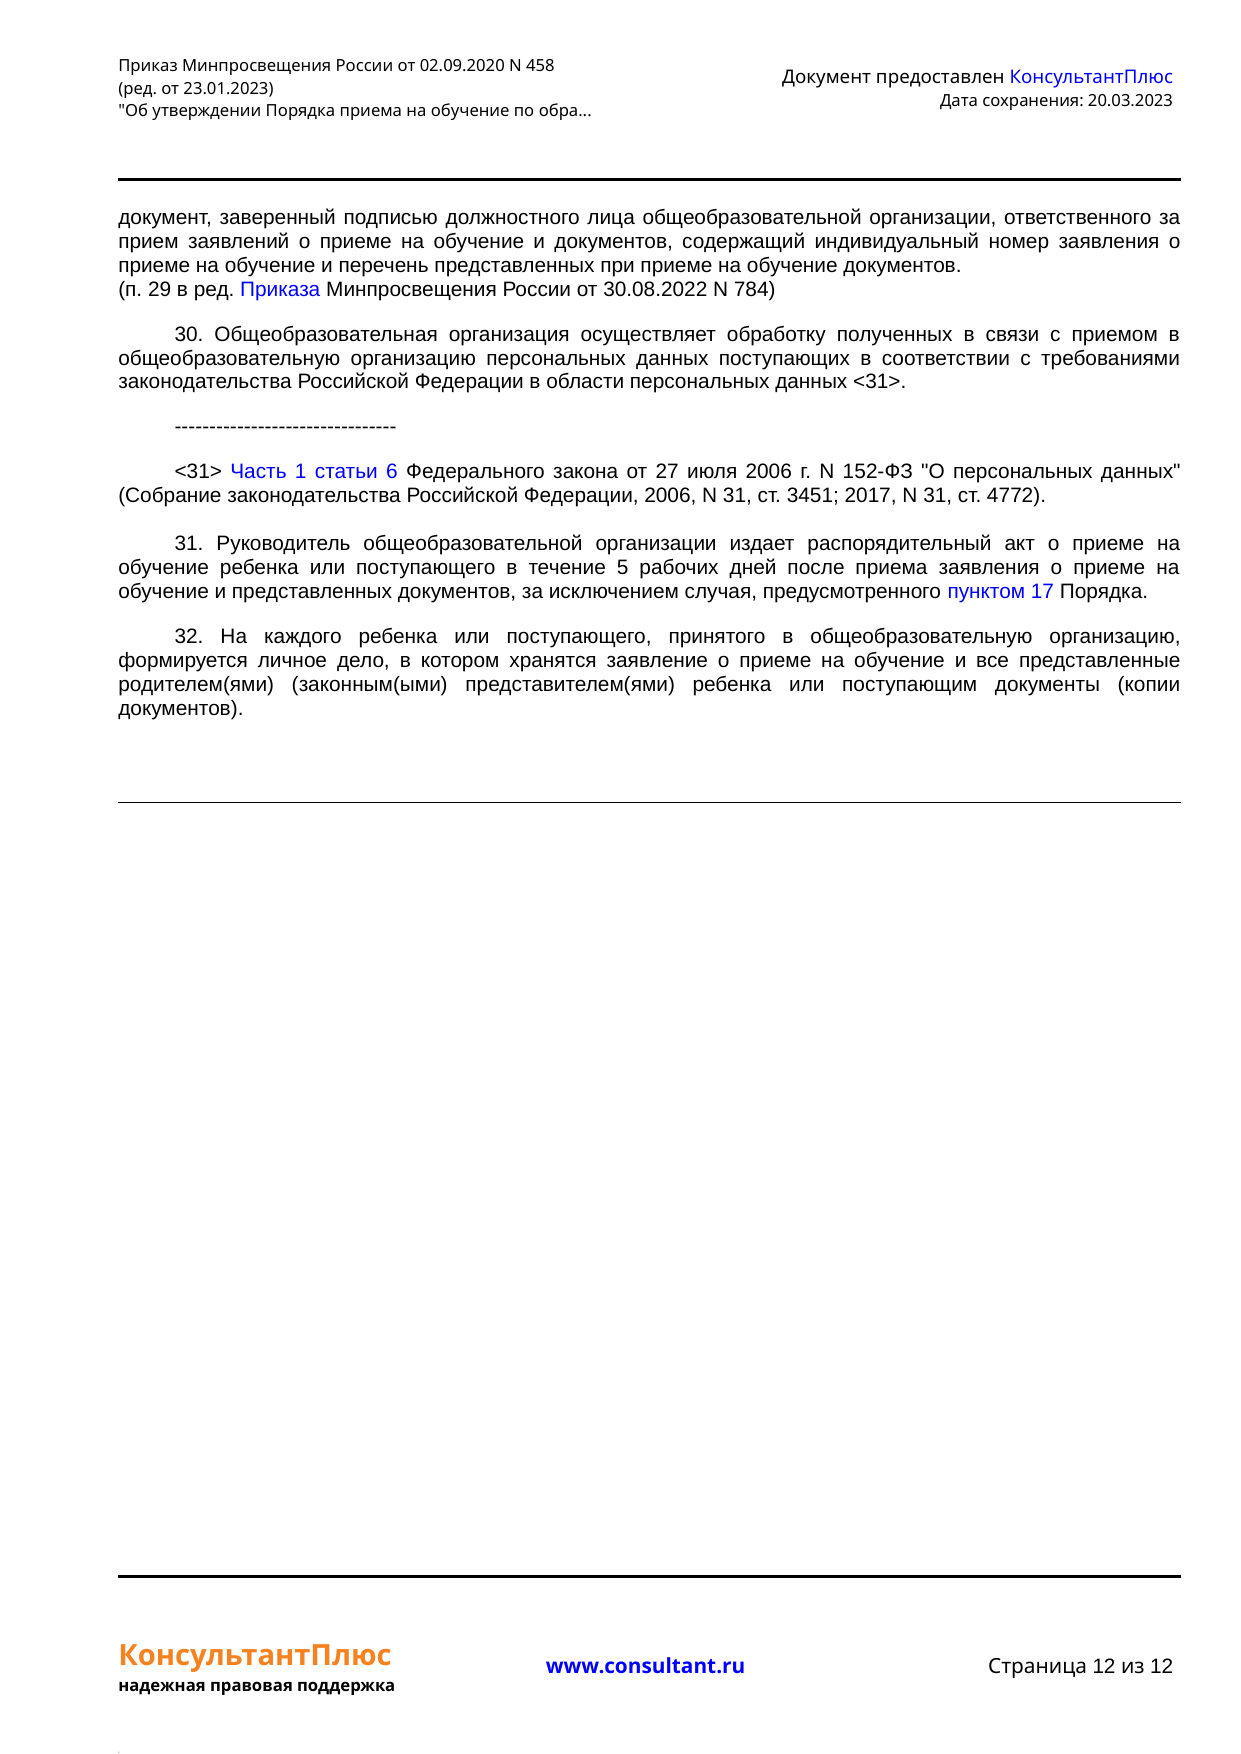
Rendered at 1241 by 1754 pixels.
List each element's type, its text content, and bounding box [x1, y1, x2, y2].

text 30. Общеобразовательная организация осуществляет обработку полученных в связи с приемом в общеобразовательную организацию персональных данных поступающих в соответствии с требованиями законодательства Российской Федерации в области персональных данных <31>. [118, 321, 1181, 393]
text 31. Руководитель общеобразовательной организации издает распорядительный акт о приеме на обучение ребенка или поступающего в течение 5 рабочих дней после приема заявления о приеме на обучение и представленных документов, за исключением случая, предусмотренного пунктом 17 Порядка. [118, 531, 1181, 603]
text <31> Часть 1 статьи 6 Федерального закона от 27 июля 2006 г. N 152-ФЗ "О персональных данных" (Собрание законодательства Российской Федерации, 2006, N 31, ст. 3451; 2017, N 31, ст. 4772). [118, 459, 1181, 507]
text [118, 205, 1181, 277]
text -------------------------------- [118, 414, 1181, 438]
text 32. На каждого ребенка или поступающего, принятого в общеобразовательную организацию, формируется личное дело, в котором хранятся заявление о приеме на обучение и все представленные родителем(ями) (законным(ыми) представителем(ями) ребенка или поступающим документы (копии документов). [118, 623, 1181, 719]
text (п. 29 в ред. Приказа Минпросвещения России от 30.08.2022 N 784) [118, 277, 1181, 301]
